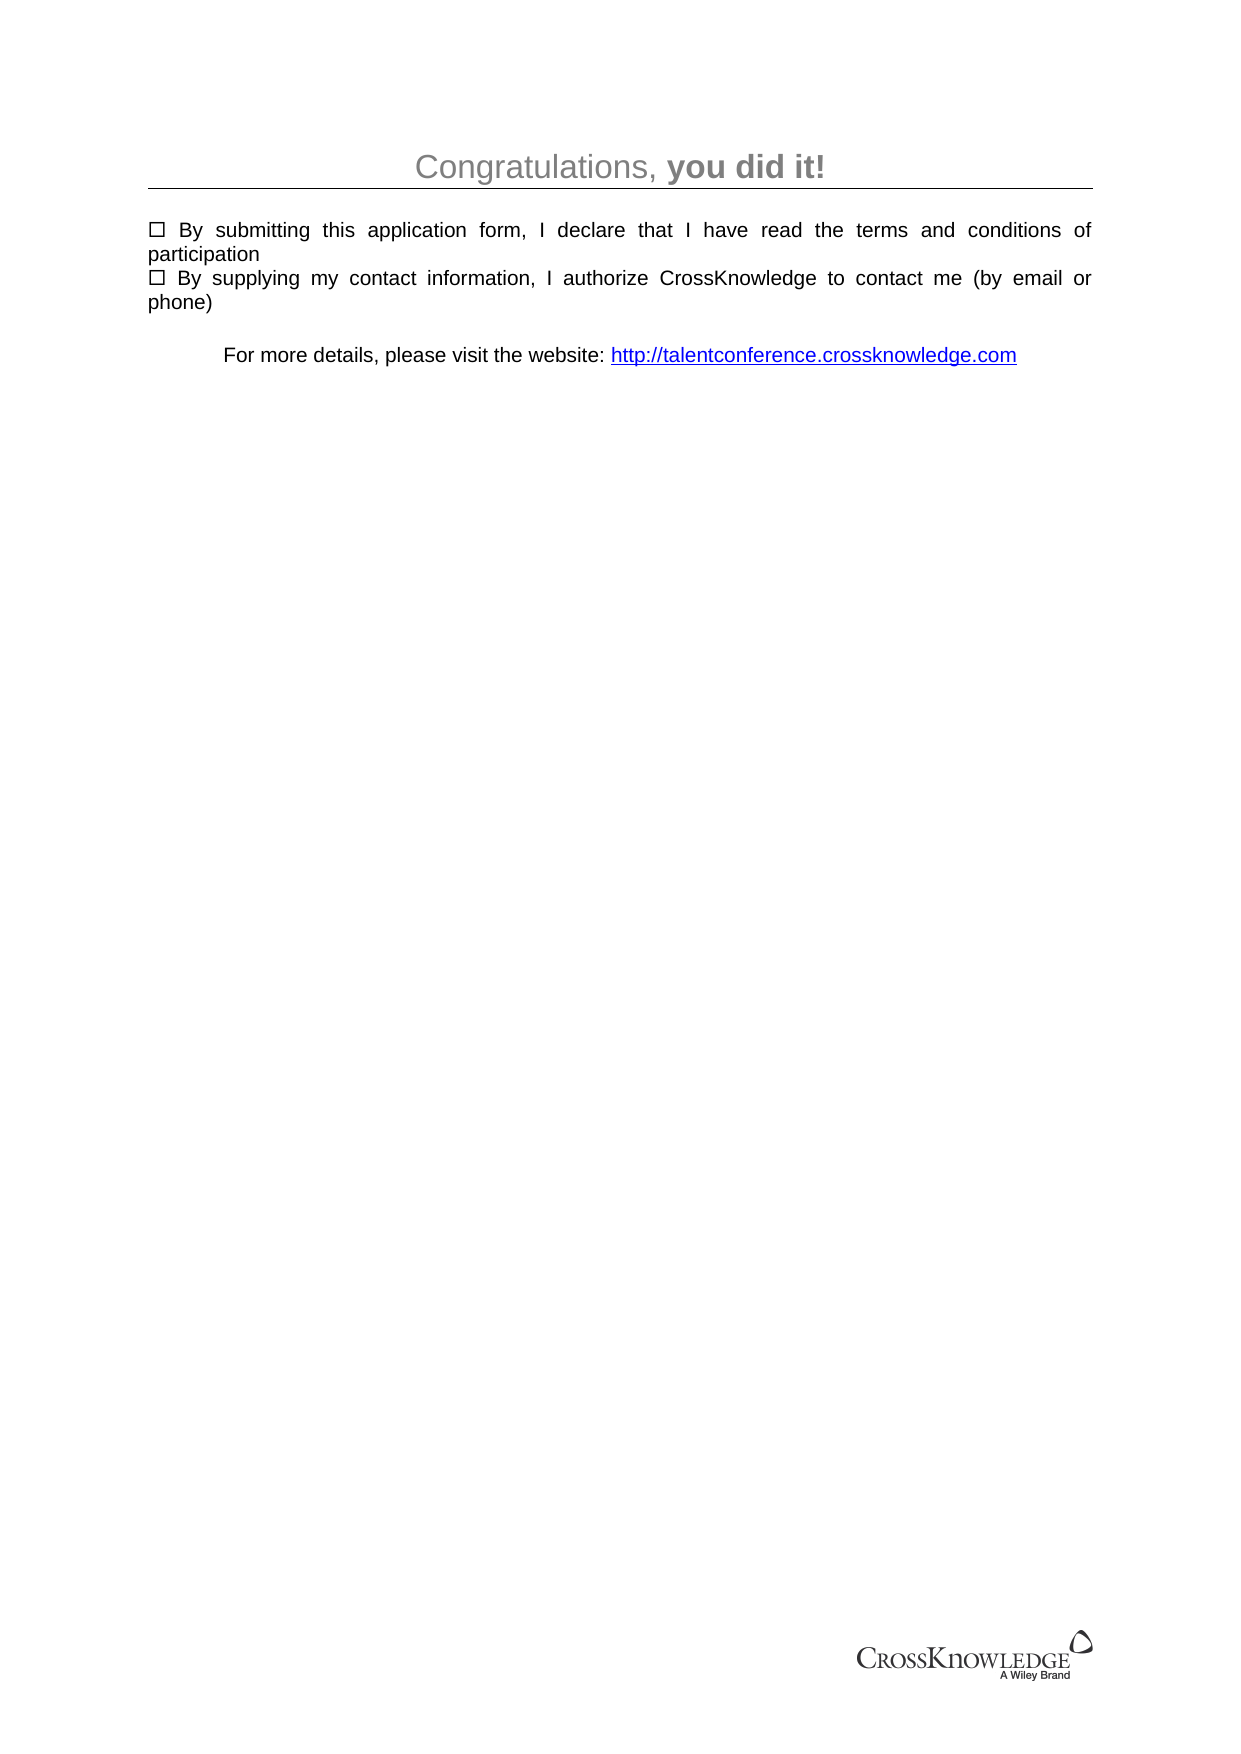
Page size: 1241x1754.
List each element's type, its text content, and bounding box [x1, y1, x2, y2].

text Congratulations, you did it! [148, 148, 1093, 188]
picture [857, 1630, 1093, 1681]
text By supplying my contact information, I authorize CrossKnowledge to contact me (by email or phone) [148, 266, 1093, 314]
text For more details, please visit the website: http://talentconference.crossknowledge.com [148, 343, 1093, 367]
text By submitting this application form, I declare that I have read the terms and conditions of participation [148, 218, 1093, 266]
